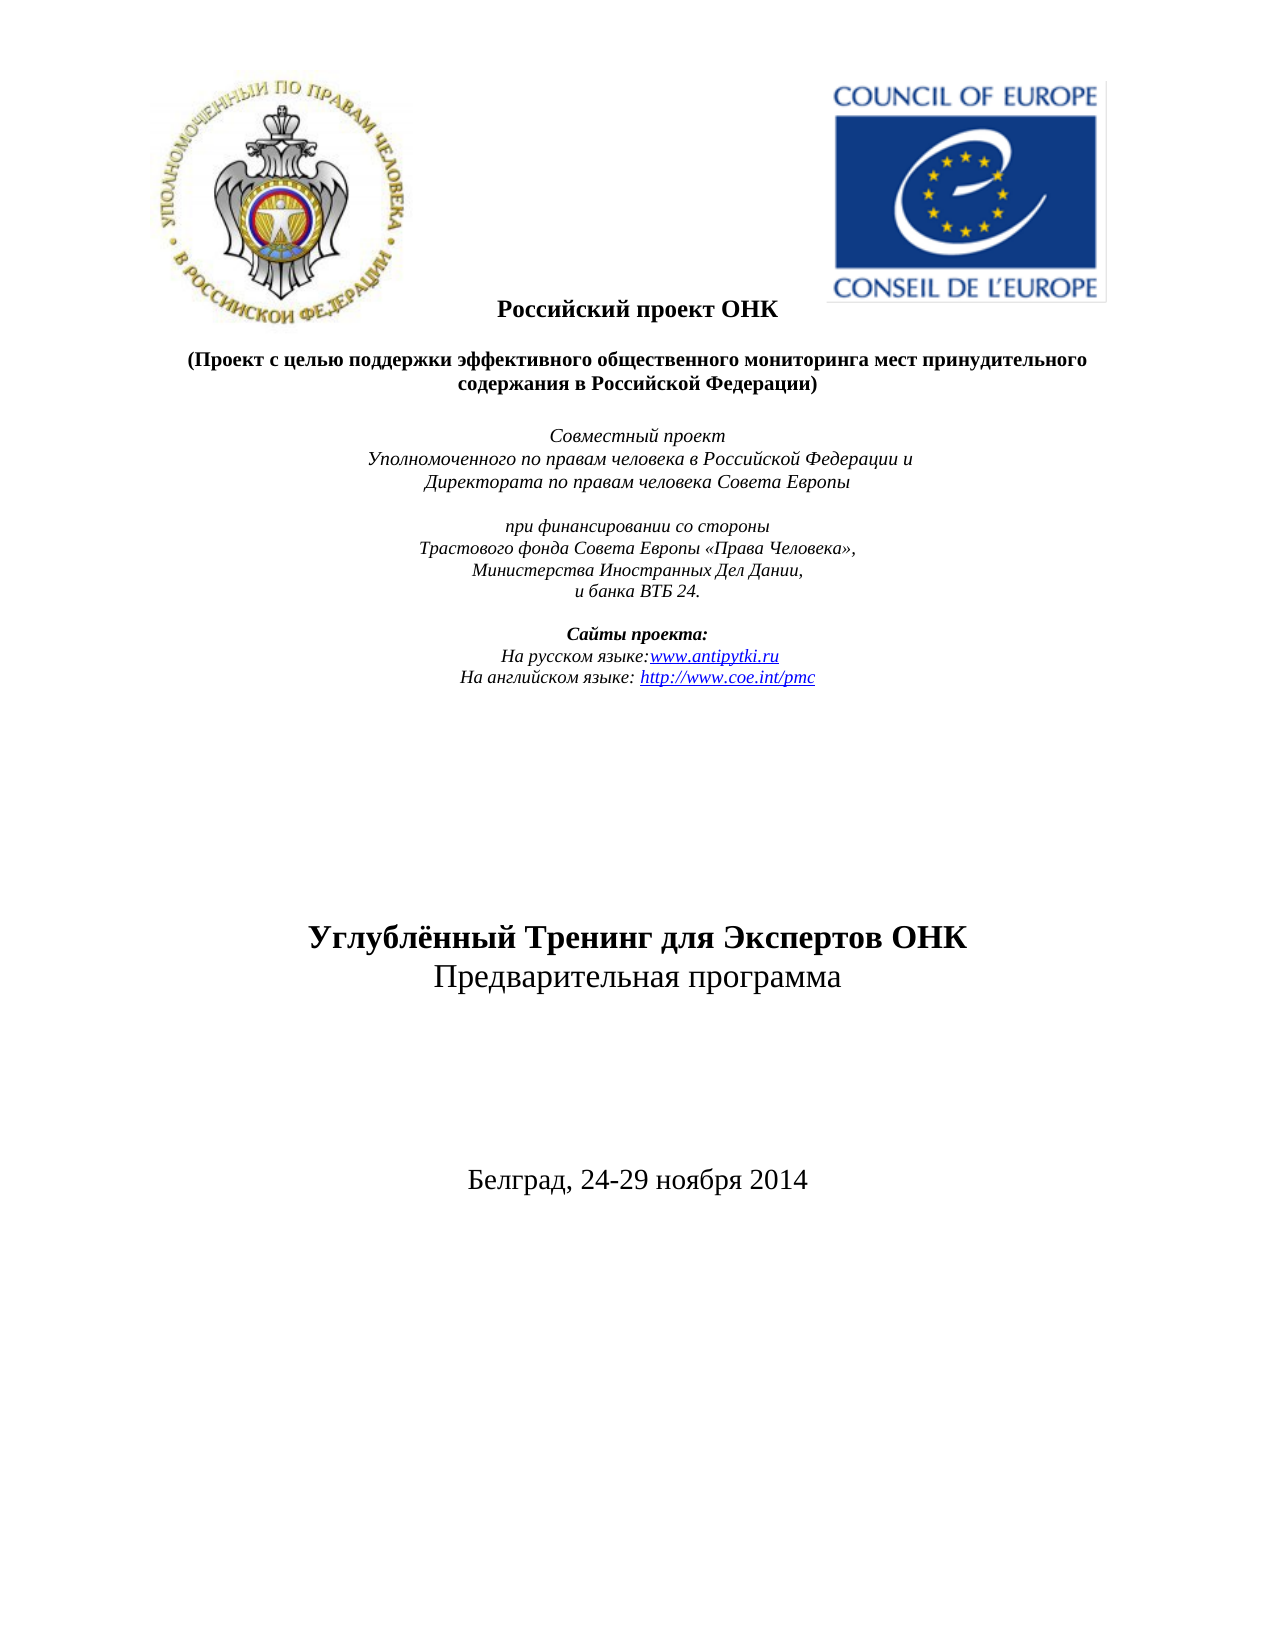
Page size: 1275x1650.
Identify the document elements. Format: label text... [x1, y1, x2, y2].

text Белград, 24-29 ноября 2014 [150, 1162, 1125, 1196]
picture [150, 70, 413, 340]
text Предварительная программа [150, 956, 1125, 994]
picture [826, 81, 1108, 304]
text Углублённый Тренинг для Экспертов ОНК [150, 918, 1125, 956]
